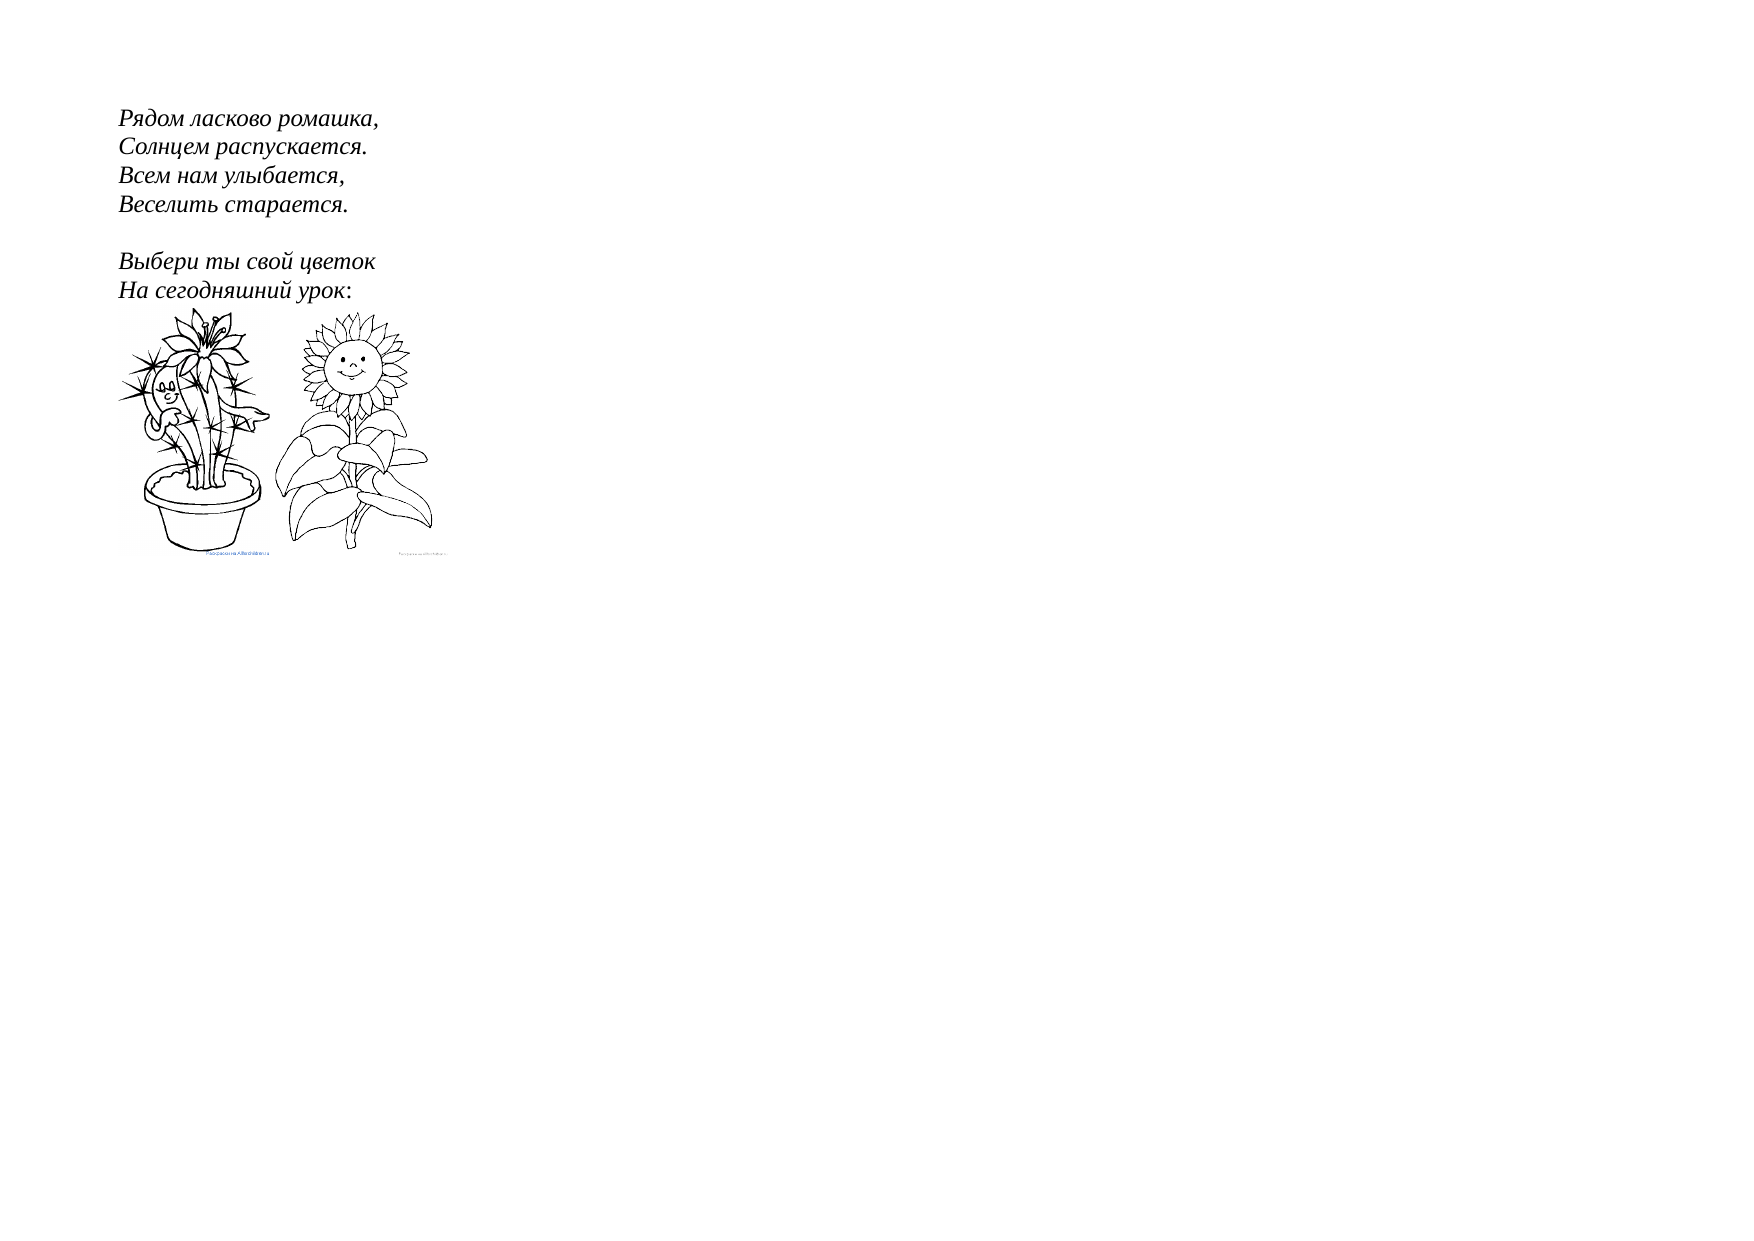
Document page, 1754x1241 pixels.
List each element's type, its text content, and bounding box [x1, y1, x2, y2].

text Всем нам улыбается, [118, 160, 1698, 189]
text Солнцем распускается. [118, 131, 1698, 160]
text На сегодняшний урок: [118, 275, 1698, 304]
text Веселить старается. [118, 189, 1698, 218]
text Выбери ты свой цветок [118, 246, 1698, 275]
picture [118, 303, 448, 556]
text Рядом ласково ромашка, [118, 103, 1698, 131]
